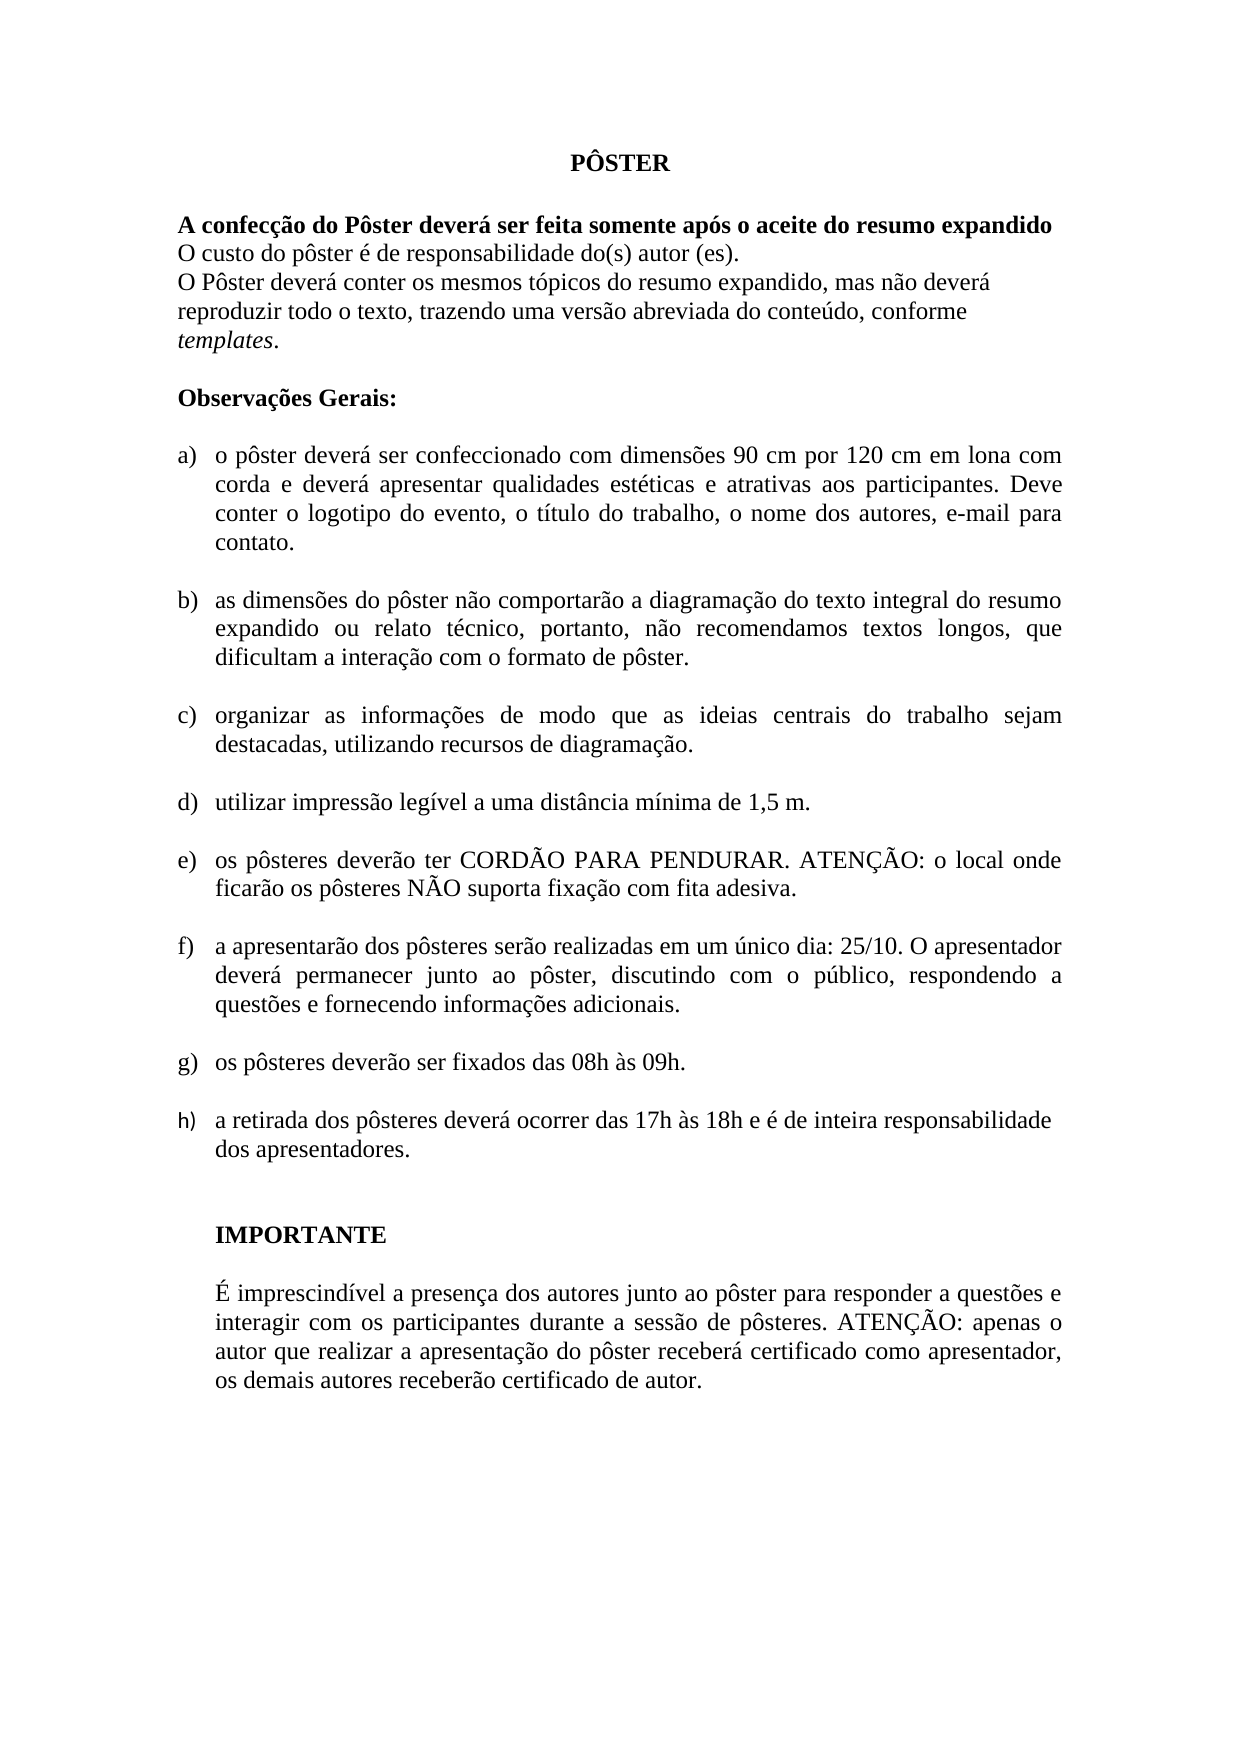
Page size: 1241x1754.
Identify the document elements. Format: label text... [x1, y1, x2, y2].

list a apresentarão dos pôsteres serão realizadas em um único dia: 25/10. O apresentador deverá permanecer junto ao pôster, discutindo com o público, respondendo a questões e fornecendo informações adicionais. [177, 931, 1063, 1018]
list o pôster deverá ser confeccionado com dimensões 90 cm por 120 cm em lona com corda e deverá apresentar qualidades estéticas e atrativas aos participantes. Deve conter o logotipo do evento, o título do trabalho, o nome dos autores, e-mail para contato. [177, 441, 1063, 556]
list os pôsteres deverão ter CORDÃO PARA PENDURAR. ATENÇÃO: o local onde ficarão os pôsteres NÃO suporta fixação com fita adesiva. [177, 845, 1063, 902]
text É imprescindível a presença dos autores junto ao pôster para responder a questões e interagir com os participantes durante a sessão de pôsteres. ATENÇÃO: apenas o autor que realizar a apresentação do pôster receberá certificado como apresentador, os demais autores receberão certificado de autor. [215, 1278, 1063, 1393]
list a retirada dos pôsteres deverá ocorrer das 17h às 18h e é de inteira responsabilidade dos apresentadores. [177, 1105, 1063, 1191]
list os pôsteres deverão ser fixados das 08h às 09h. [177, 1047, 1063, 1076]
text IMPORTANTE [215, 1221, 1063, 1249]
list as dimensões do pôster não comportarão a diagramação do texto integral do resumo expandido ou relato técnico, portanto, não recomendamos textos longos, que dificultam a interação com o formato de pôster. [177, 585, 1063, 671]
text Observações Gerais: [177, 383, 1063, 411]
list utilizar impressão legível a uma distância mínima de 1,5 m. [177, 787, 1063, 816]
list organizar as informações de modo que as ideias centrais do trabalho sejam destacadas, utilizando recursos de diagramação. [177, 700, 1063, 758]
text A confecção do Pôster deverá ser feita somente após o aceite do resumo expandido O custo do pôster é de responsabilidade do(s) autor (es). O Pôster deverá conter os mesmos tópicos do resumo expandido, mas não deverá reproduzir todo o texto, trazendo uma versão abreviada do conteúdo, conforme templates. [177, 210, 1063, 353]
text PÔSTER [177, 148, 1063, 176]
